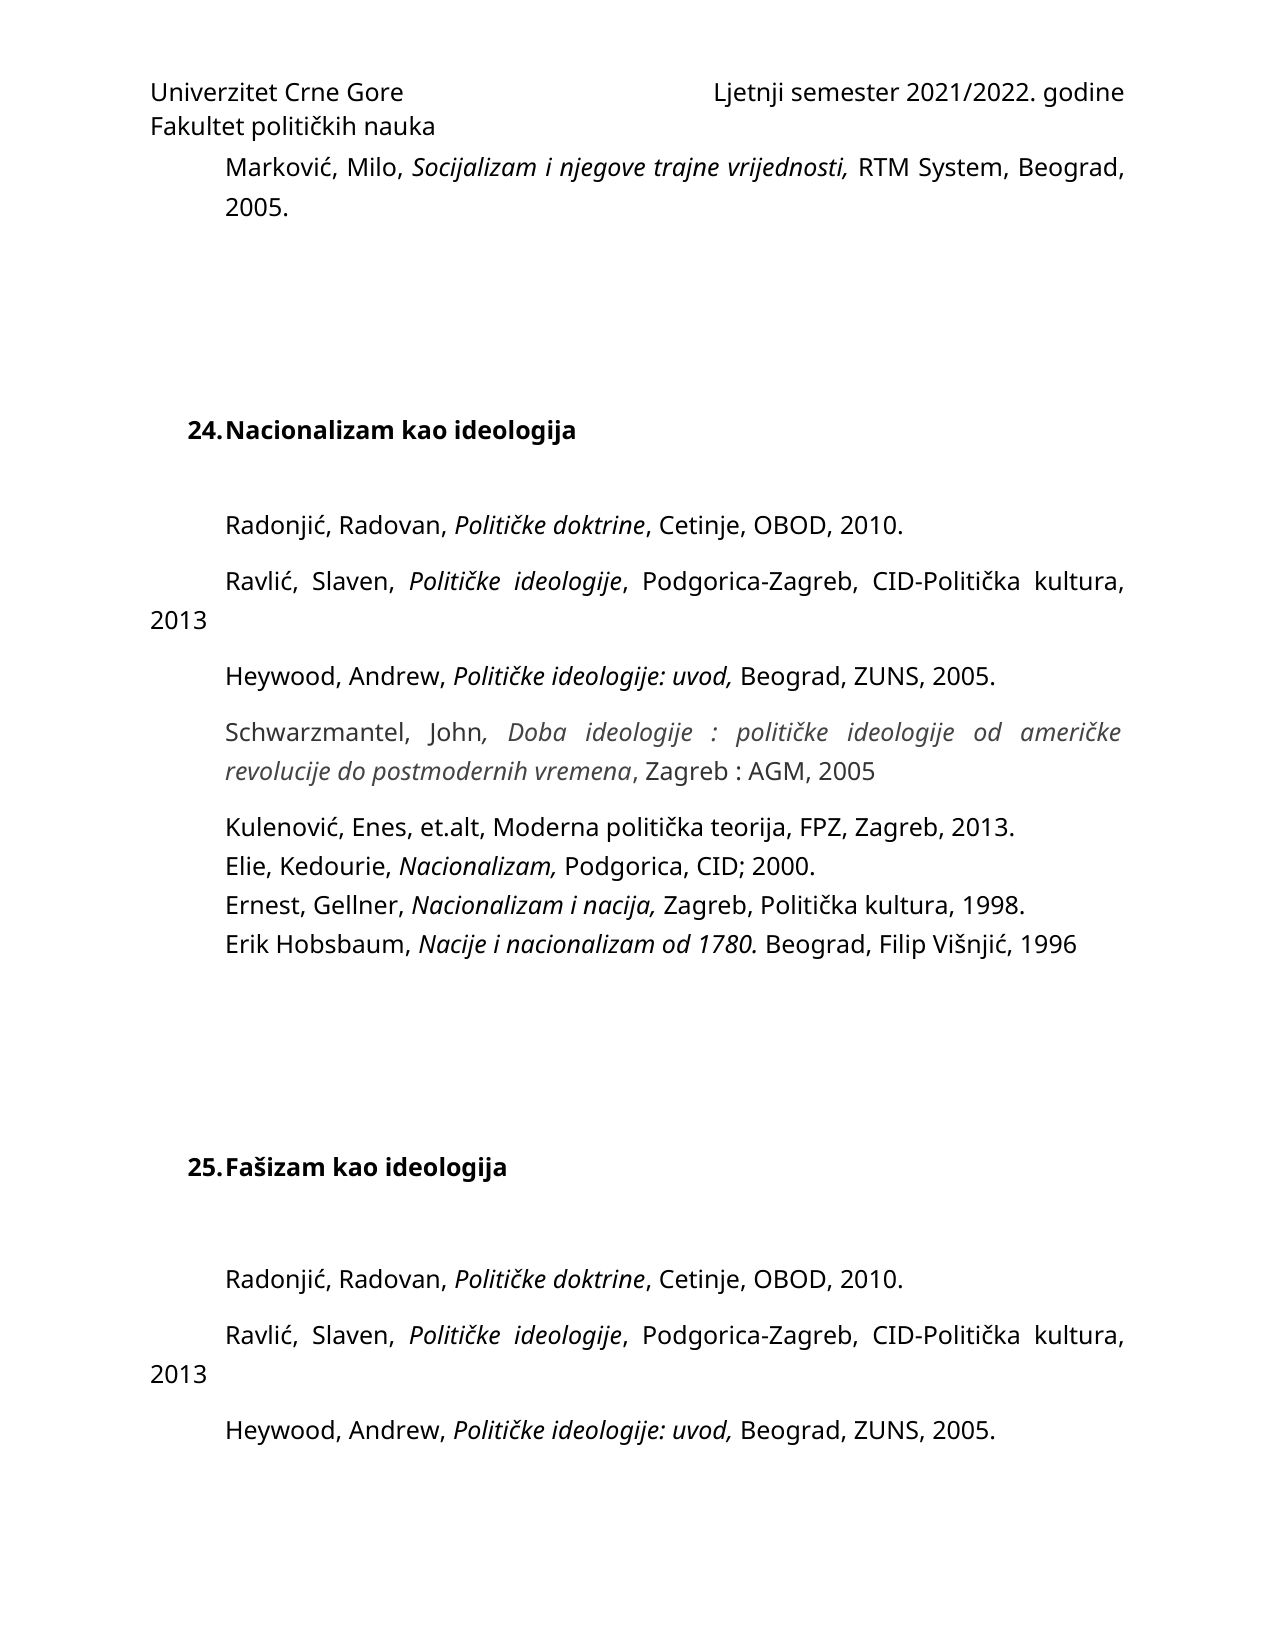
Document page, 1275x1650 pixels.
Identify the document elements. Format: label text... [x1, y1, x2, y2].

list Erik Hobsbaum, Nacije i nacionalizam od 1780. Beograd, Filip Višnjić, 1996 [225, 927, 1125, 961]
text Ravlić, Slaven, Političke ideologije, Podgorica-Zagreb, CID-Politička kultura, 2013 [150, 1317, 1125, 1391]
text Radonjić, Radovan, Političke doktrine, Cetinje, OBOD, 2010. [150, 507, 1125, 542]
text Ravlić, Slaven, Političke ideologije, Podgorica-Zagreb, CID-Politička kultura, 2013 [150, 563, 1125, 637]
text Radonjić, Radovan, Političke doktrine, Cetinje, OBOD, 2010. [150, 1262, 1125, 1296]
text Heywood, Andrew, Političke ideologije: uvod, Beograd, ZUNS, 2005. [150, 1412, 1125, 1447]
list Kulenović, Enes, et.alt, Moderna politička teorija, FPZ, Zagreb, 2013. [225, 809, 1125, 843]
list Marković, Milo, Socijalizam i njegove trajne vrijednosti, RTM System, Beograd, 2005. [225, 150, 1125, 223]
text Schwarzmantel, John, Doba ideologije : političke ideologije od američke revolucije do postmodernih vremena, Zagreb : AGM, 2005 [225, 714, 1125, 787]
list Elie, Kedourie, Nacionalizam, Podgorica, CID; 2000. [225, 848, 1125, 882]
list Ernest, Gellner, Nacionalizam i nacija, Zagreb, Politička kultura, 1998. [225, 887, 1125, 922]
list Nacionalizam kao ideologija [187, 412, 1125, 447]
text Heywood, Andrew, Političke ideologije: uvod, Beograd, ZUNS, 2005. [150, 658, 1125, 692]
list Fašizam kao ideologija [187, 1150, 1125, 1184]
